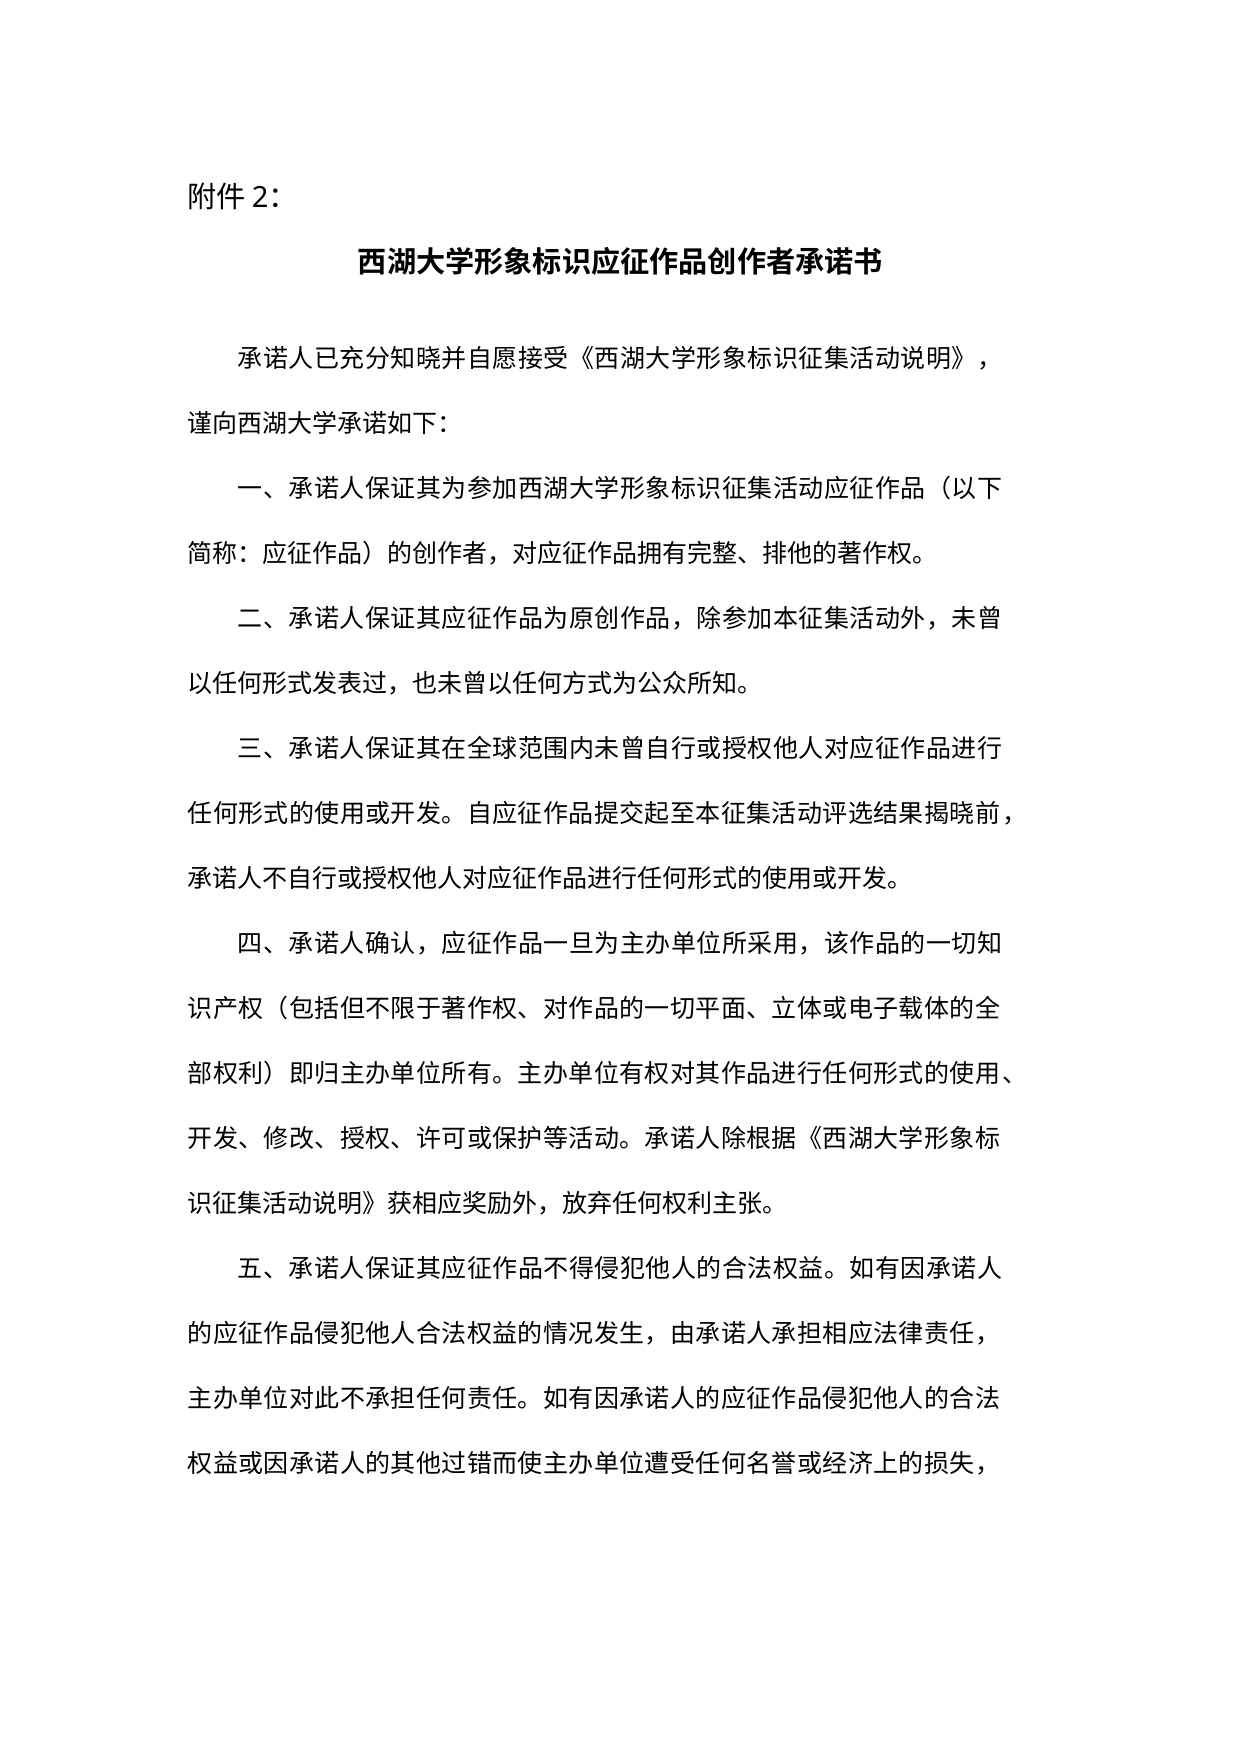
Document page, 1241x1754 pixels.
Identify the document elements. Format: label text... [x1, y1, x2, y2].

text 承诺人已充分知晓并自愿接受《西湖大学形象标识征集活动说明》，谨向西湖大学承诺如下： [187, 324, 1003, 454]
text 附件2： [187, 162, 1053, 227]
text 四、承诺人确认，应征作品一旦为主办单位所采用，该作品的一切知识产权（包括但不限于著作权、对作品的一切平面、立体或电子载体的全部权利）即归主办单位所有。主办单位有权对其作品进行任何形式的使用、开发、修改、授权、许可或保护等活动。承诺人除根据《西湖大学形象标识征集活动说明》获相应奖励外，放弃任何权利主张。 [187, 909, 1003, 1234]
text 二、承诺人保证其应征作品为原创作品，除参加本征集活动外，未曾以任何形式发表过，也未曾以任何方式为公众所知。 [187, 584, 1003, 714]
text 三、承诺人保证其在全球范围内未曾自行或授权他人对应征作品进行任何形式的使用或开发。自应征作品提交起至本征集活动评选结果揭晓前，承诺人不自行或授权他人对应征作品进行任何形式的使用或开发。 [187, 714, 1003, 909]
text 西湖大学形象标识应征作品创作者承诺书 [187, 227, 1053, 292]
text 一、承诺人保证其为参加西湖大学形象标识征集活动应征作品（以下简称：应征作品）的创作者，对应征作品拥有完整、排他的著作权。 [187, 454, 1003, 584]
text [187, 1234, 1003, 1494]
